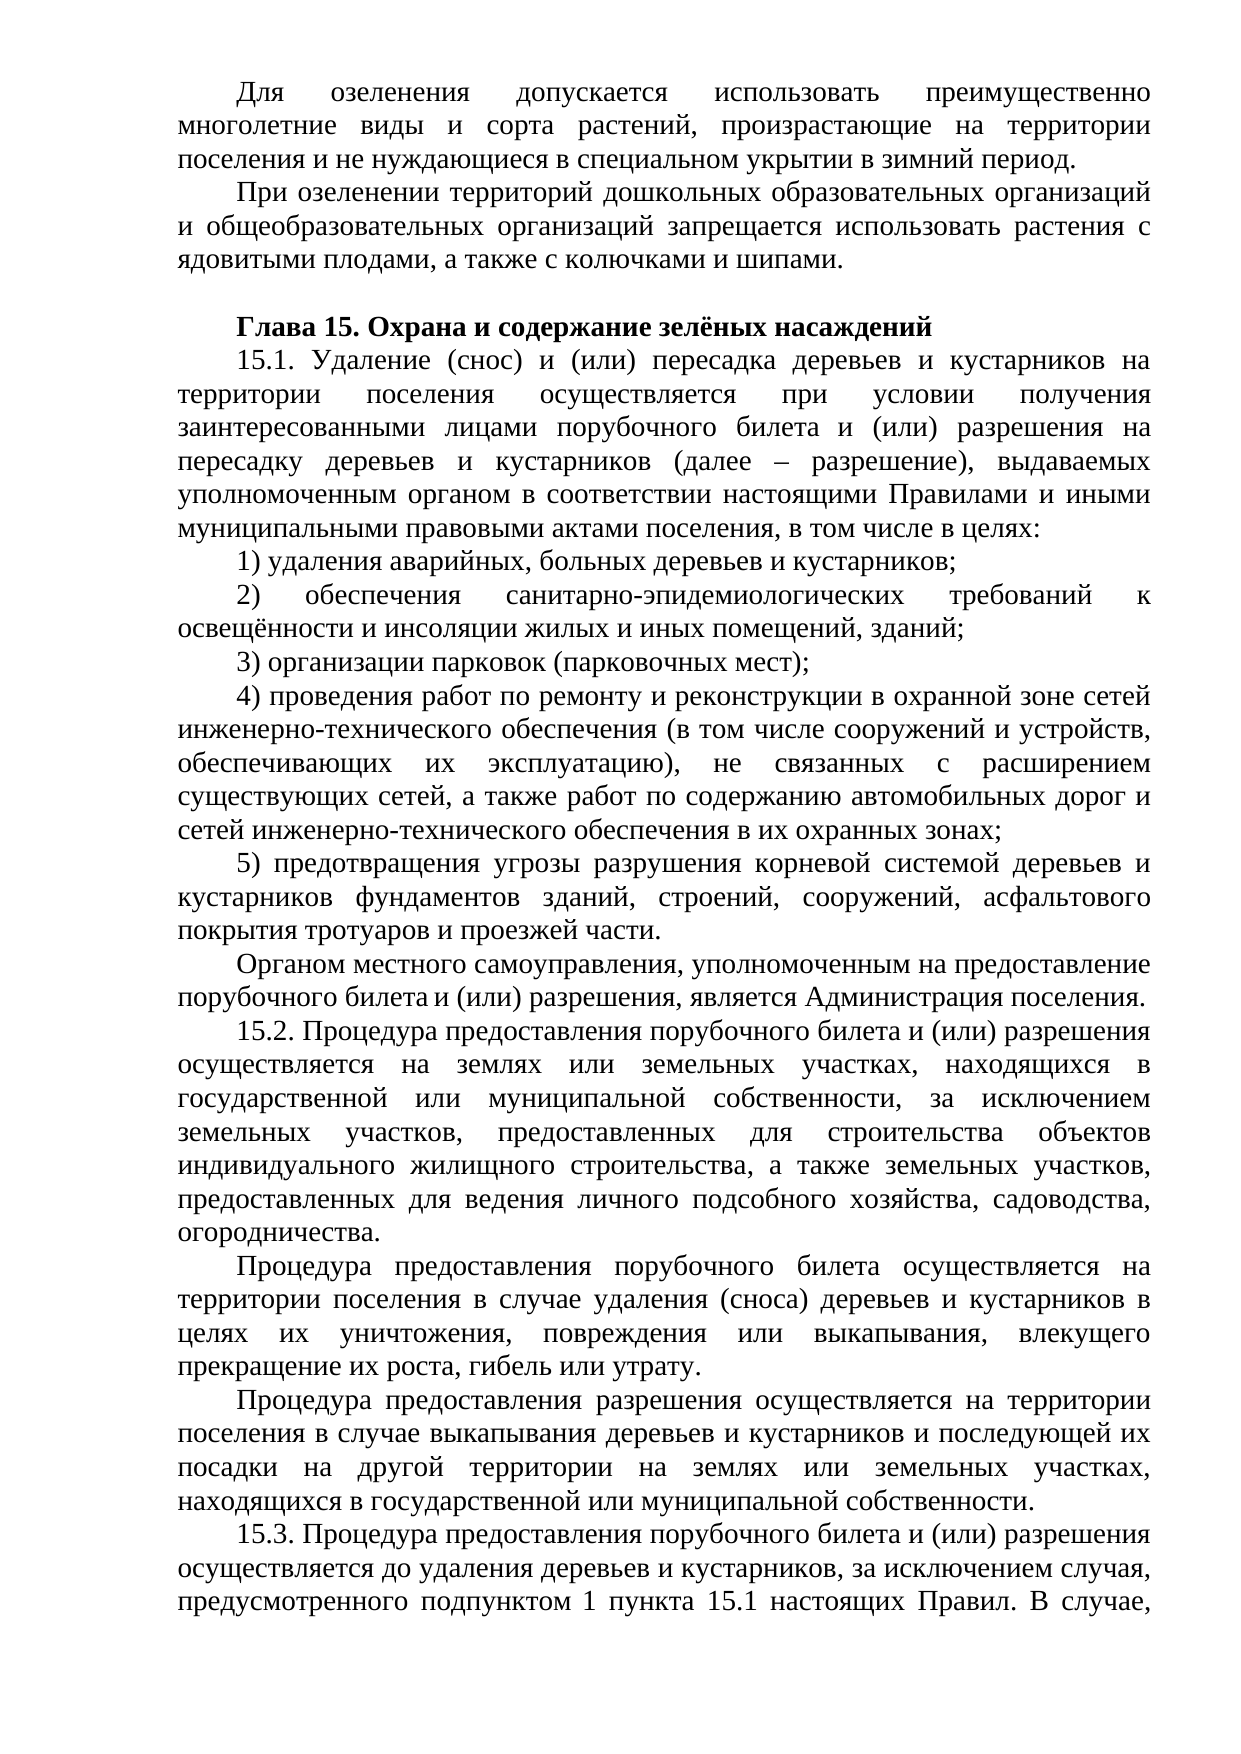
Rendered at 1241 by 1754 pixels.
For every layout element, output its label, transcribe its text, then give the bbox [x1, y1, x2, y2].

text 5) предотвращения угрозы разрушения корневой системой деревьев и кустарников фундаментов зданий, строений, сооружений, асфальтового покрытия тротуаров и проезжей части. [177, 845, 1152, 946]
text Процедура предоставления порубочного билета осуществляется на территории поселения в случае удаления (сноса) деревьев и кустарников в целях их уничтожения, повреждения или выкапывания, влекущего прекращение их роста, гибель или утрату. [177, 1248, 1152, 1382]
text 2) обеспечения санитарно-эпидемиологических требований к освещённости и инсоляции жилых и иных помещений, зданий; [177, 577, 1152, 644]
text Глава 15. Охрана и содержание зелёных насаждений [177, 309, 1152, 342]
text 1) удаления аварийных, больных деревьев и кустарников; [177, 543, 1152, 577]
text 15.1. Удаление (снос) и (или) пересадка деревьев и кустарников на территории поселения осуществляется при условии получения заинтересованными лицами порубочного билета и (или) разрешения на пересадку деревьев и кустарников (далее – разрешение), выдаваемых уполномоченным органом в соответствии настоящими Правилами и иными муниципальными правовыми актами поселения, в том числе в целях: [177, 342, 1152, 543]
text 4) проведения работ по ремонту и реконструкции в охранной зоне сетей инженерно-технического обеспечения (в том числе сооружений и устройств, обеспечивающих их эксплуатацию), не связанных с расширением существующих сетей, а также работ по содержанию автомобильных дорог и сетей инженерно-технического обеспечения в их охранных зонах; [177, 678, 1152, 845]
text Органом местного самоуправления, уполномоченным на предоставление порубочного билета и (или) разрешения, является Администрация поселения. [177, 946, 1152, 1013]
text Процедура предоставления разрешения осуществляется на территории поселения в случае выкапывания деревьев и кустарников и последующей их посадки на другой территории на землях или земельных участках, находящихся в государственной или муниципальной собственности. [177, 1382, 1152, 1516]
text 3) организации парковок (парковочных мест); [177, 644, 1152, 678]
text Для озеленения допускается использовать преимущественно многолетние виды и сорта растений, произрастающие на территории поселения и не нуждающиеся в специальном укрытии в зимний период. [177, 74, 1152, 174]
text При озеленении территорий дошкольных образовательных организаций и общеобразовательных организаций запрещается использовать растения с ядовитыми плодами, а также с колючками и шипами. [177, 174, 1152, 275]
text 15.2. Процедура предоставления порубочного билета и (или) разрешения осуществляется на землях или земельных участках, находящихся в государственной или муниципальной собственности, за исключением земельных участков, предоставленных для строительства объектов индивидуального жилищного строительства, а также земельных участков, предоставленных для ведения личного подсобного хозяйства, садоводства, огородничества. [177, 1013, 1152, 1248]
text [177, 1516, 1152, 1617]
